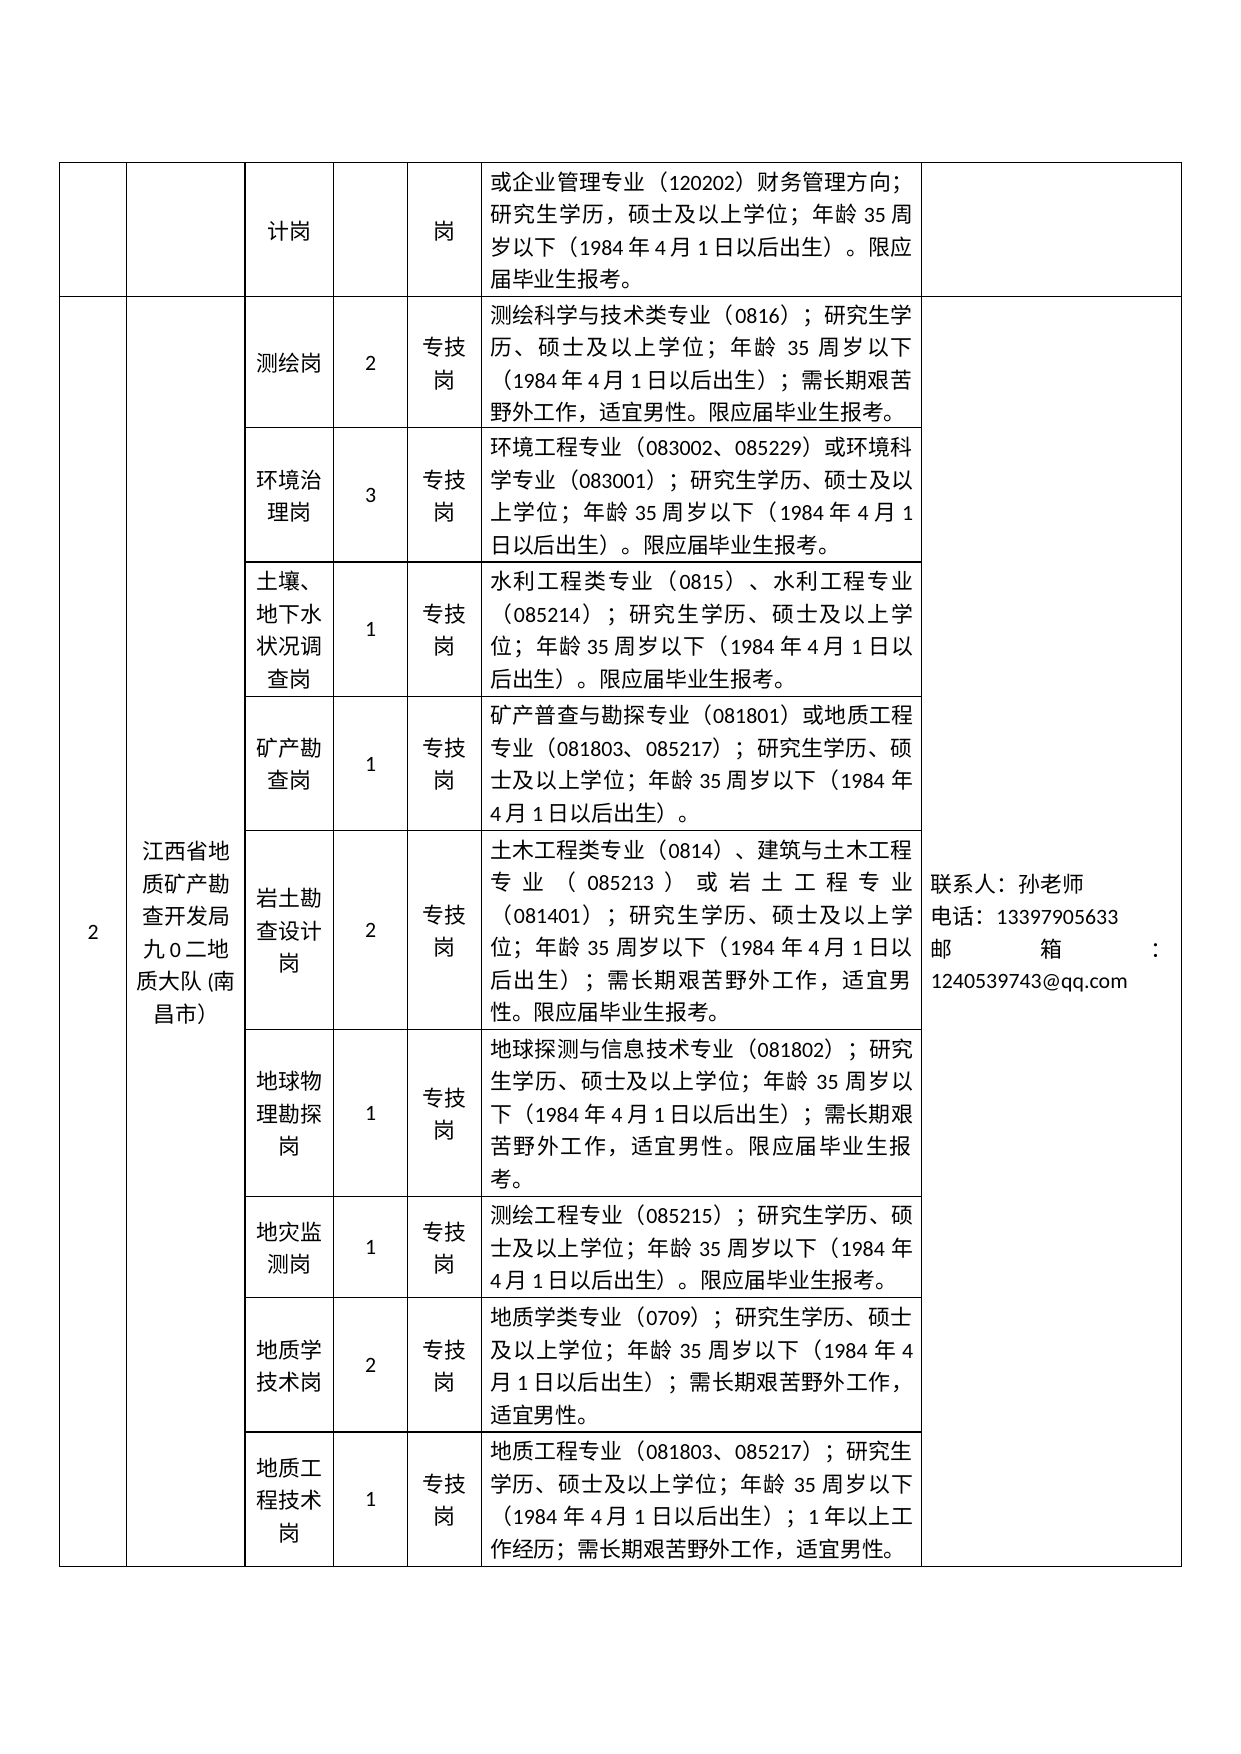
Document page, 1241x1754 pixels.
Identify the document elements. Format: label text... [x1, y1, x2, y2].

table_cell 1 [334, 563, 407, 696]
table_cell 环境工程专业（083002、085229）或环境科学专业（083001）；研究生学历、硕士及以上学位；年龄35周岁以下（1984年4月1日以后出生）。限应届毕业生报考。 [482, 428, 921, 561]
table_cell 2 [334, 297, 407, 427]
table_cell 专技岗 [408, 831, 481, 1029]
table_cell 地质工程技术岗 [246, 1433, 333, 1566]
table_cell 专技岗 [408, 297, 481, 427]
table_cell 1 [334, 697, 407, 830]
table_cell 地质工程专业（081803、085217）；研究生学历、硕士及以上学位；年龄 35 周岁以下（1984 年 4月 1 日以后出生）；1年以上工作经历；需长期艰苦野外工作，适宜男性。 [482, 1433, 921, 1566]
table_cell 矿产勘查岗 [246, 697, 333, 830]
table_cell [482, 163, 921, 296]
table_cell 岩土勘查设计岗 [246, 831, 333, 1029]
table_cell 环境治理岗 [246, 428, 333, 561]
table_cell 专技岗 [408, 1030, 481, 1196]
table_cell 土木工程类专业（0814）、建筑与土木工程专业（085213）或岩土工程专业（081401）；研究生学历、硕士及以上学位；年龄 35 周岁以下（1984 年4月1日以后出生）；需长期艰苦野外工作，适宜男性。限应届毕业生报考。 [482, 831, 921, 1029]
table_cell 专技岗 [408, 1197, 481, 1297]
table_cell 专技岗 [408, 697, 481, 830]
table_cell 测绘工程专业（085215）；研究生学历、硕士及以上学位；年龄 35 周岁以下（1984 年4月1日以后出生）。限应届毕业生报考。 [482, 1197, 921, 1297]
table_cell 专技岗 [408, 563, 481, 696]
table_cell 1 [334, 1433, 407, 1566]
table_cell 地球探测与信息技术专业（081802）；研究生学历、硕士及以上学位；年龄 35 周岁以下（1984 年4月1日以后出生）；需长期艰苦野外工作，适宜男性。限应届毕业生报考。 [482, 1030, 921, 1196]
table_cell 江西省地质矿产勘查开发局九0二地质大队 (南昌市） [127, 297, 244, 1566]
table_cell 3 [334, 428, 407, 561]
table_cell 专技岗 [408, 1433, 481, 1566]
table_cell 专技岗 [408, 163, 481, 296]
table_cell 地质学类专业（0709）；研究生学历、硕士及以上学位；年龄 35 周岁以下（1984 年4月1日以后出生）；需长期艰苦野外工作，适宜男性。 [482, 1298, 921, 1431]
table_cell 土壤、地下水状况调查岗 [246, 563, 333, 696]
table_cell 测绘岗 [246, 297, 333, 427]
table_cell 测绘科学与技术类专业（0816）；研究生学历、硕士及以上学位；年龄 35 周岁以下（1984年4月1日以后出生）；需长期艰苦野外工作，适宜男性。限应届毕业生报考。 [482, 297, 921, 427]
table_cell 1 [334, 1030, 407, 1196]
table_cell 地球物理勘探岗 [246, 1030, 333, 1196]
table_cell 2 [60, 297, 126, 1566]
table_cell 矿产普查与勘探专业（081801）或地质工程专业（081803、085217）；研究生学历、硕士及以上学位；年龄35周岁以下（1984 年4月1日以后出生）。 [482, 697, 921, 830]
table_cell 1 [334, 163, 407, 296]
table_cell 1 [334, 1197, 407, 1297]
table_cell 2 [334, 1298, 407, 1431]
table_cell 地灾监测岗 [246, 1197, 333, 1297]
table_cell 财务会计岗 [246, 163, 333, 296]
table_cell 联系人：孙老师 电话：13397905633 邮箱：1240539743@qq.com [922, 297, 1181, 1566]
table_cell 专技岗 [408, 1298, 481, 1431]
table_cell 地质学技术岗 [246, 1298, 333, 1431]
table_cell 专技岗 [408, 428, 481, 561]
table_cell 2 [334, 831, 407, 1029]
table_cell 水利工程类专业（0815）、水利工程专业（085214）；研究生学历、硕士及以上学位；年龄35周岁以下（1984年4月1日以后出生）。限应届毕业生报考。 [482, 563, 921, 696]
